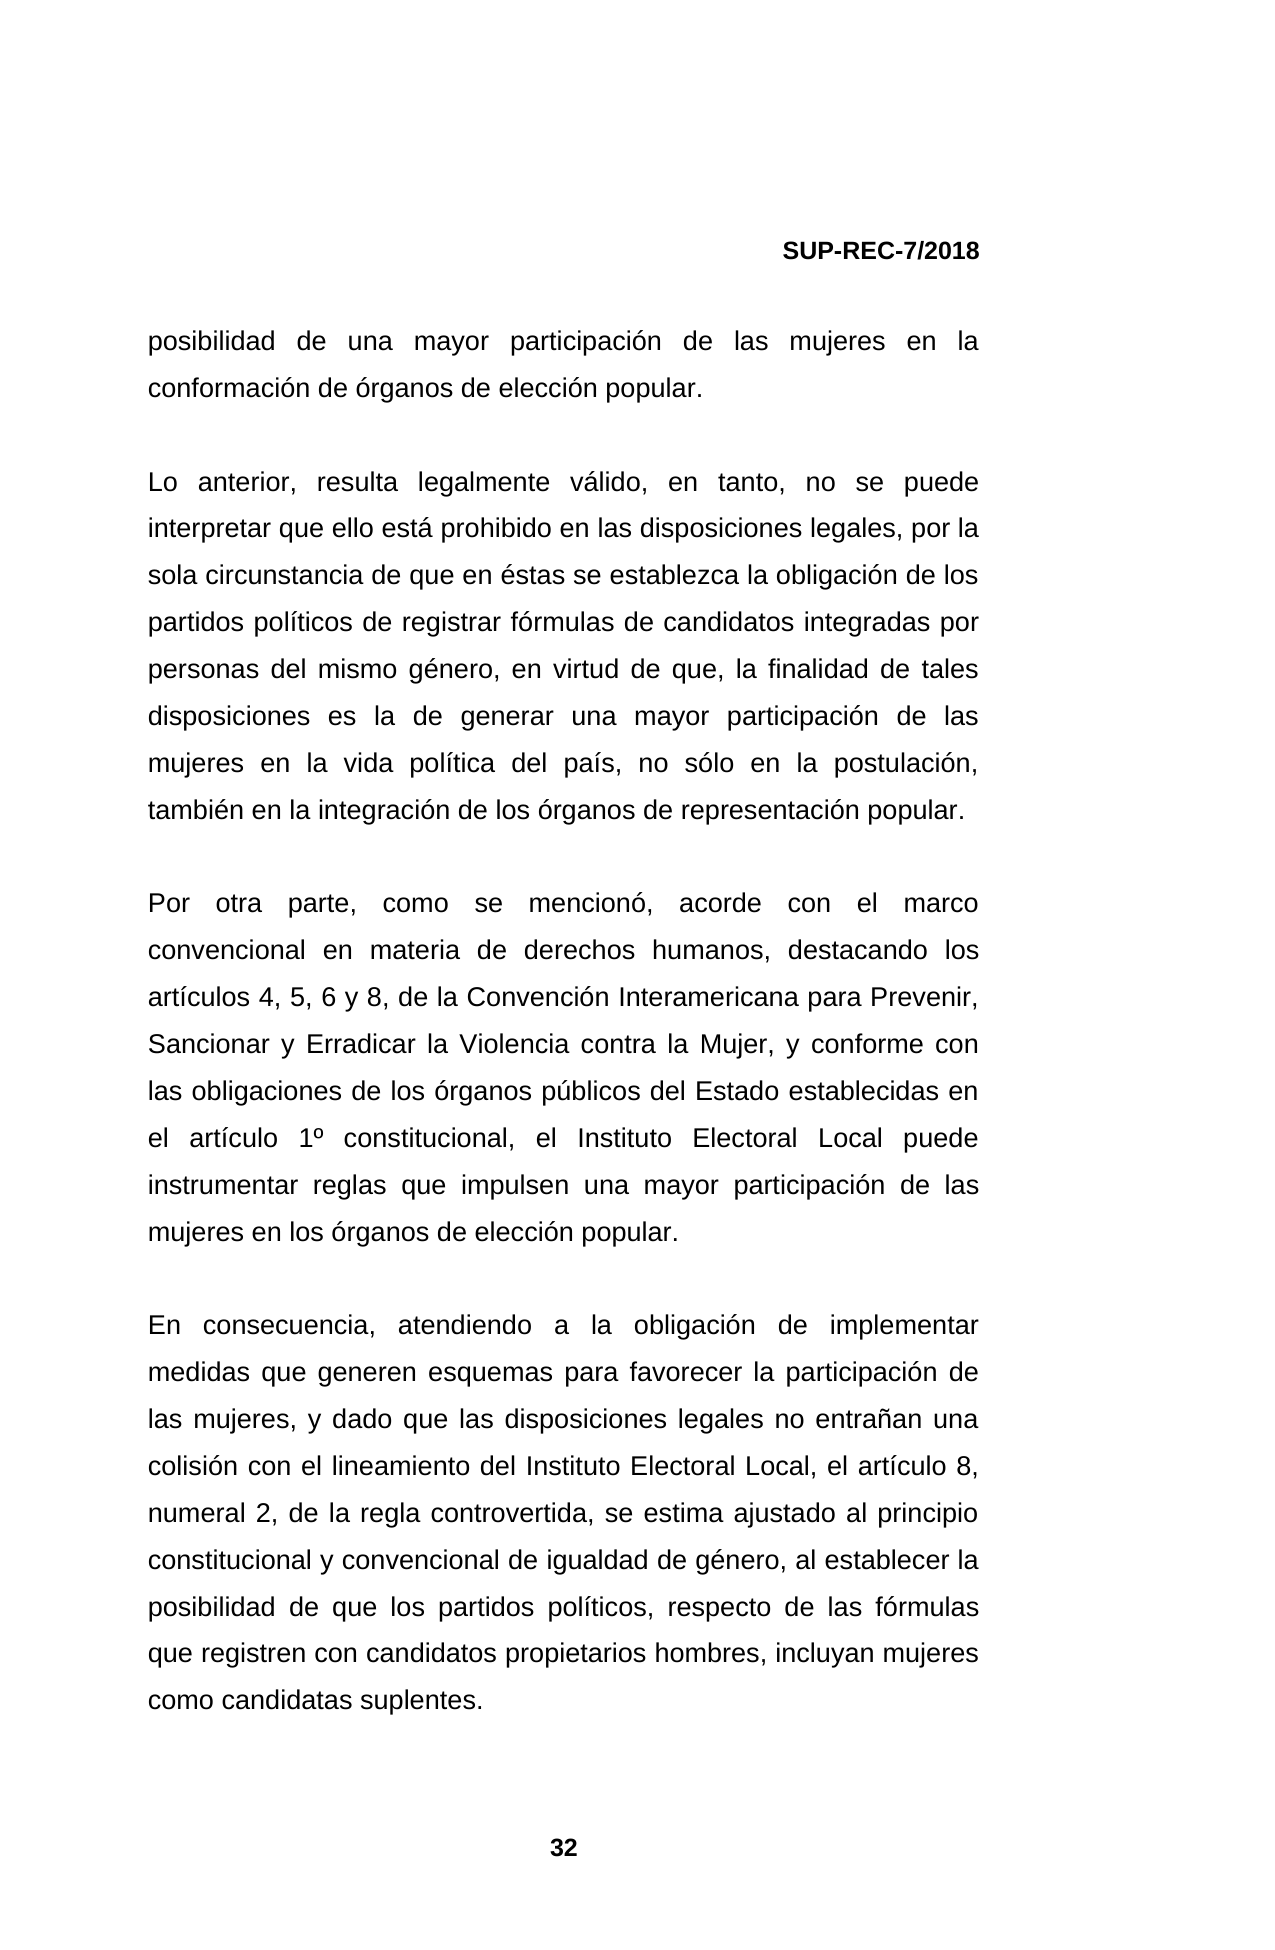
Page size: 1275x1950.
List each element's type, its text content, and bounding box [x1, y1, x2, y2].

text Por otra parte, como se mencionó, acorde con el marco convencional en materia de derechos humanos, destacando los artículos 4, 5, 6 y 8, de la Convención Interamericana para Prevenir, Sancionar y Erradicar la Violencia contra la Mujer, y conforme con las obligaciones de los órganos públicos del Estado establecidas en el artículo 1º constitucional, el Instituto Electoral Local puede instrumentar reglas que impulsen una mayor participación de las mujeres en los órganos de elección popular. [148, 887, 980, 1247]
text Lo anterior, resulta legalmente válido, en tanto, no se puede interpretar que ello está prohibido en las disposiciones legales, por la sola circunstancia de que en éstas se establezca la obligación de los partidos políticos de registrar fórmulas de candidatos integradas por personas del mismo género, en virtud de que, la finalidad de tales disposiciones es la de generar una mayor participación de las mujeres en la vida política del país, no sólo en la postulación, también en la integración de los órganos de representación popular. [148, 466, 980, 825]
text En consecuencia, atendiendo a la obligación de implementar medidas que generen esquemas para favorecer la participación de las mujeres, y dado que las disposiciones legales no entrañan una colisión con el lineamiento del Instituto Electoral Local, el artículo 8, numeral 2, de la regla controvertida, se estima ajustado al principio constitucional y convencional de igualdad de género, al establecer la posibilidad de que los partidos políticos, respecto de las fórmulas que registren con candidatos propietarios hombres, incluyan mujeres como candidatas suplentes. [148, 1309, 980, 1716]
